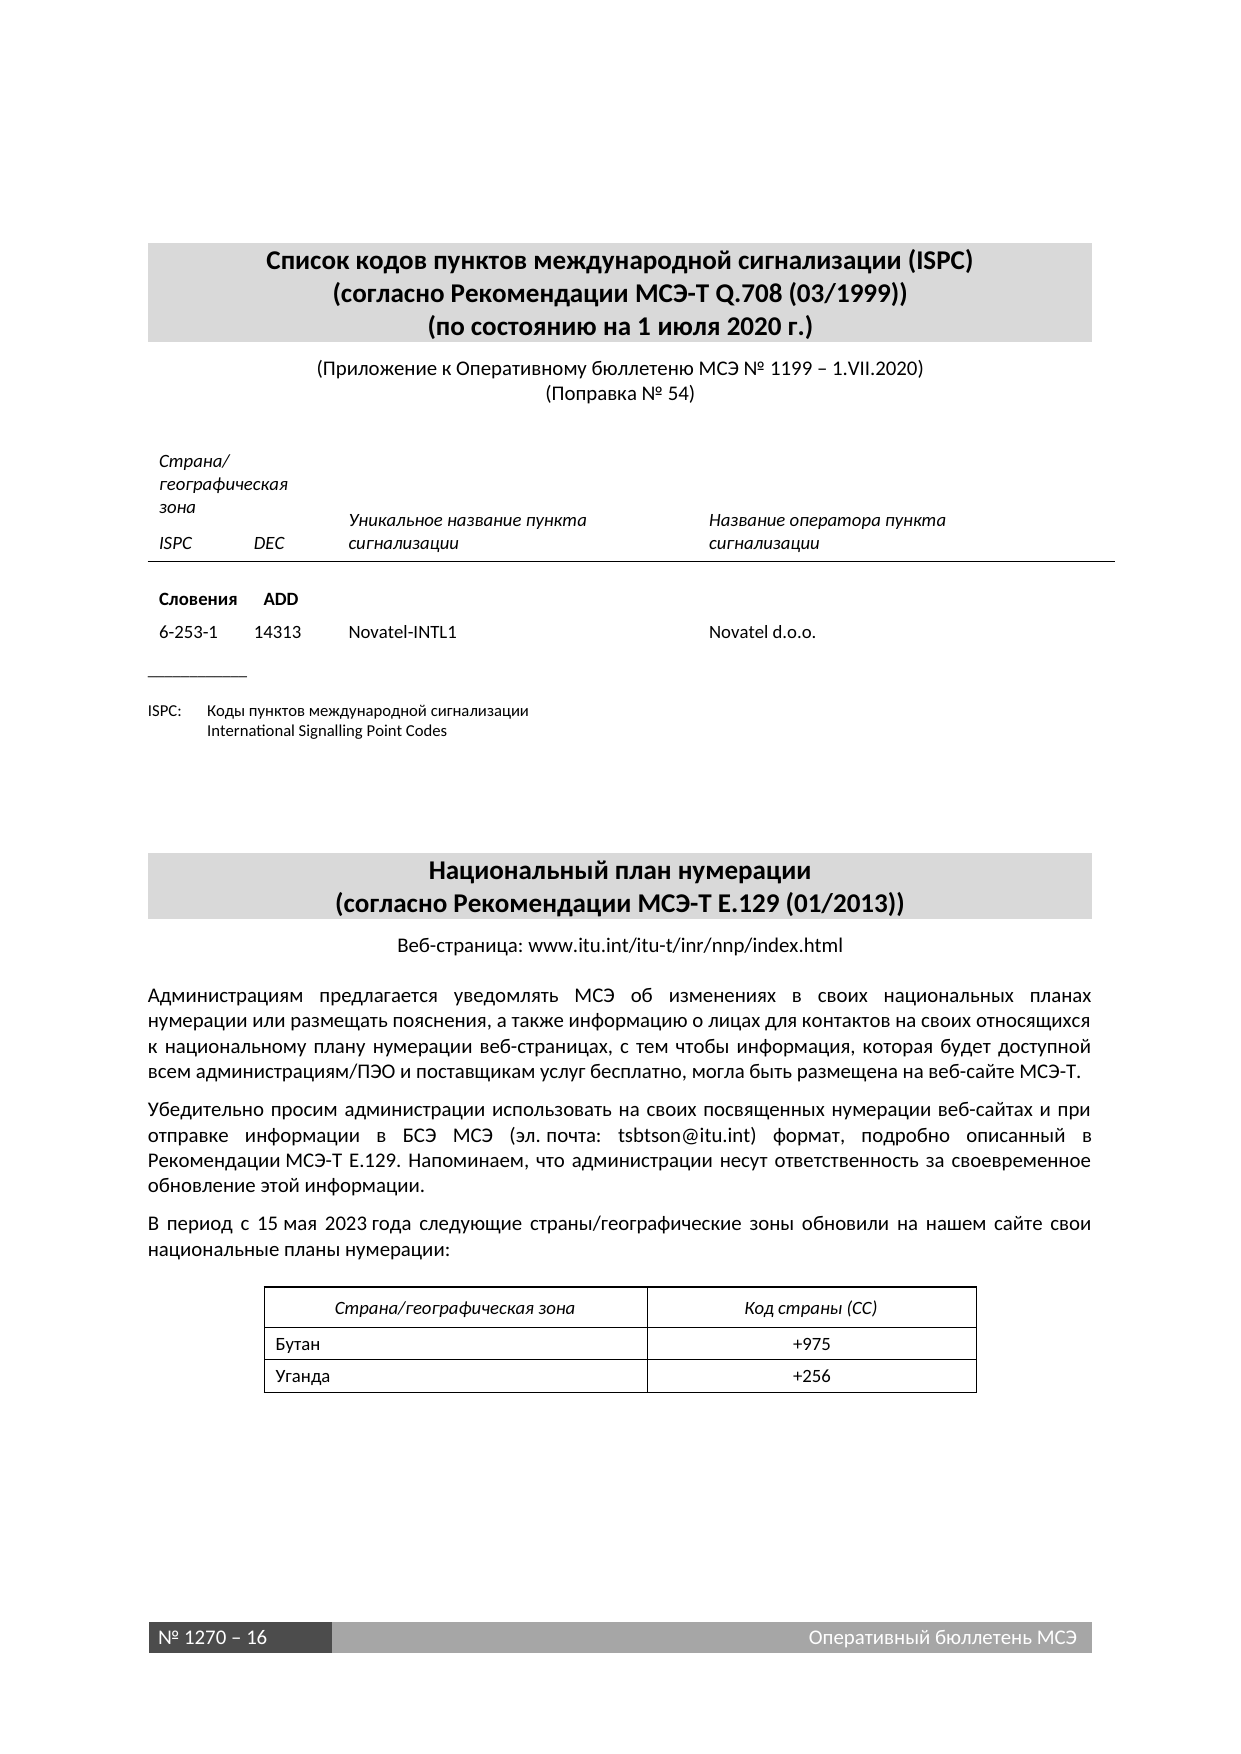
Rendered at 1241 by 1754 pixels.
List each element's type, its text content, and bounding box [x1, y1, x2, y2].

table_cell 6-253-1 [148, 616, 242, 647]
table_cell 14313 [243, 616, 337, 647]
table_cell +256 [648, 1360, 976, 1392]
text В период с 15 мая 2023 года следующие страны/географические зоны обновили на нашем сайте свои национальные планы нумерации: [148, 1211, 1092, 1261]
table_cell Novatel-INTL1 [337, 616, 698, 647]
text Список кодов пунктов международной сигнализации (ISPC) (согласно Рекомендации МСЭ-Т Q.708 (03/1999)) (по состоянию на 1 июля 2020 г.) [148, 243, 1092, 342]
table_cell +975 [648, 1328, 976, 1359]
table_header Уникальное название пункта сигнализации [337, 443, 698, 561]
table_header Код страны (CC) [648, 1288, 976, 1327]
table_cell Novatel d.o.o. [698, 616, 1115, 647]
text Веб-страница: www.itu.int/itu-t/inr/nnp/index.html [148, 932, 1092, 957]
text Администрациям предлагается уведомлять МСЭ об изменениях в своих национальных планах нумерации или размещать пояснения, а также информацию о лицах для контактов на своих относящихся к национальному плану нумерации веб-страницах, с тем чтобы информация, которая будет доступной всем администрациям/ПЭО и поставщикам услуг бесплатно, могла быть размещена на веб-сайте МСЭ-Т. [148, 982, 1092, 1084]
table_cell Уганда [265, 1360, 647, 1392]
table_cell Словения ADD [148, 562, 1115, 616]
subtitle Национальный план нумерации (согласно Рекомендации МСЭ-Т E.129 (01/2013)) [148, 853, 1092, 919]
table_header Страна/географическая зона [265, 1288, 647, 1327]
table_header Страна/ географическая зона [148, 443, 337, 524]
text ISPC: Коды пунктов международной сигнализации International Signalling Point Codes [148, 700, 1092, 741]
table_cell ISPC [148, 524, 242, 561]
table_header Название оператора пункта сигнализации [698, 443, 1115, 561]
text Убедительно просим администрации использовать на своих посвященных нумерации веб-сайтах и при отправке информации в БСЭ МСЭ (эл. почта: tsbtson@itu.int) формат, подробно описанный в Рекомендации МСЭ-Т E.129. Напоминаем, что администрации несут ответственность за своевременное обновление этой информации. [148, 1096, 1092, 1198]
text (Приложение к Оперативному бюллетеню МСЭ № 1199 – 1.VII.2020) (Поправка № 54) [148, 355, 1092, 406]
text ____________ [148, 660, 1092, 688]
table_cell DEC [243, 524, 337, 561]
table_cell Бутан [265, 1328, 647, 1359]
